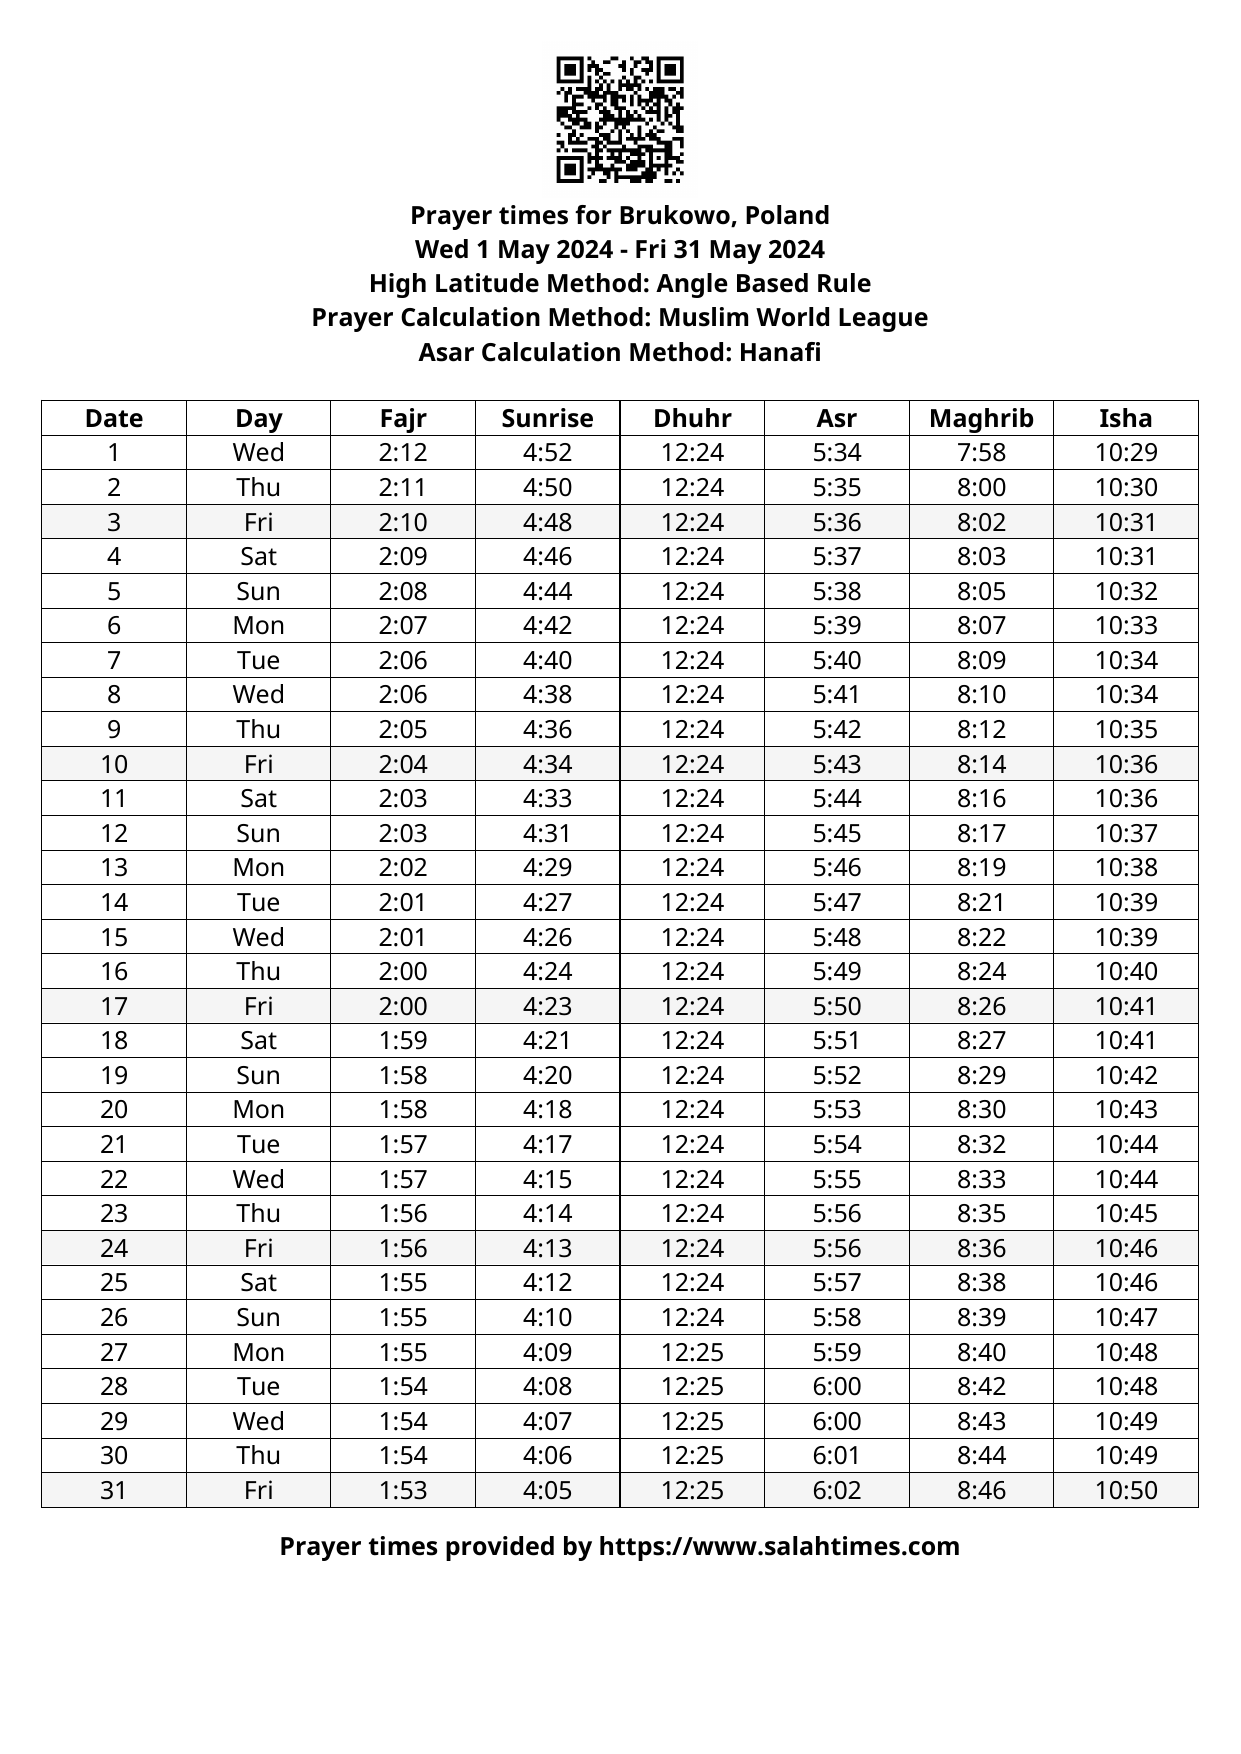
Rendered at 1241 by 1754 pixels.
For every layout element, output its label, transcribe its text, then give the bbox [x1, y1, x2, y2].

table_cell 5:46 [765, 851, 909, 884]
table_cell 1:56 [331, 1231, 475, 1264]
table_cell 8:35 [910, 1196, 1053, 1230]
table_cell Wed [187, 920, 330, 953]
table_cell 10:37 [1054, 816, 1198, 849]
table_cell 4:08 [476, 1369, 619, 1403]
table_cell 12:25 [621, 1335, 764, 1368]
table_header Date [42, 401, 186, 434]
table_cell 5:55 [765, 1162, 909, 1195]
table_cell 4:26 [476, 920, 619, 953]
table_cell 8:40 [910, 1335, 1053, 1368]
table_cell 6:00 [765, 1369, 909, 1403]
text Prayer times provided by https://www.salahtimes.com [42, 1528, 1198, 1563]
table_cell 12:24 [621, 678, 764, 711]
table_cell 5:50 [765, 989, 909, 1022]
table_cell 6:01 [765, 1439, 909, 1472]
table_cell 1:58 [331, 1093, 475, 1126]
table_cell 12:24 [621, 989, 764, 1022]
table_cell 8:44 [910, 1439, 1053, 1472]
table_cell 10:40 [1054, 954, 1198, 988]
table_cell Fri [187, 989, 330, 1022]
table_cell 4:44 [476, 574, 619, 607]
table_cell 12:24 [621, 1024, 764, 1057]
table_cell Mon [187, 1335, 330, 1368]
table_cell 2:03 [331, 781, 475, 815]
table_cell Wed [187, 1162, 330, 1195]
table_cell 12:24 [621, 747, 764, 780]
table_cell Sat [187, 1024, 330, 1057]
table_cell 10:35 [1054, 712, 1198, 746]
table_cell 4:50 [476, 470, 619, 504]
table_cell 4 [42, 539, 186, 573]
table_cell 4:33 [476, 781, 619, 815]
table_cell 8:12 [910, 712, 1053, 746]
table_cell 5:43 [765, 747, 909, 780]
table_cell 2:06 [331, 678, 475, 711]
table_cell 12:24 [621, 920, 764, 953]
text Prayer Calculation Method: Muslim World League [42, 300, 1198, 334]
table_cell 6:00 [765, 1404, 909, 1437]
table_header Isha [1054, 401, 1198, 434]
table_cell 12:24 [621, 505, 764, 538]
table_cell 8:42 [910, 1369, 1053, 1403]
table_cell 8:21 [910, 885, 1053, 919]
table_cell 4:23 [476, 989, 619, 1022]
table_cell 1:58 [331, 1058, 475, 1092]
table_cell Sun [187, 1058, 330, 1092]
table_cell 4:10 [476, 1300, 619, 1334]
table_cell 12:24 [621, 1300, 764, 1334]
table_cell Thu [187, 470, 330, 504]
table_cell 10:49 [1054, 1404, 1198, 1437]
table_cell 2:11 [331, 470, 475, 504]
table_cell 9 [42, 712, 186, 746]
table_cell 4:21 [476, 1024, 619, 1057]
table_cell 4:34 [476, 747, 619, 780]
text Asar Calculation Method: Hanafi [42, 334, 1198, 368]
table_cell 8:09 [910, 643, 1053, 677]
table_header Sunrise [476, 401, 619, 434]
table_cell 23 [42, 1196, 186, 1230]
table_cell 8:16 [910, 781, 1053, 815]
table_cell Fri [187, 747, 330, 780]
table_cell 8:00 [910, 470, 1053, 504]
table_cell 5:39 [765, 609, 909, 642]
table_cell 5:42 [765, 712, 909, 746]
table_cell 5:47 [765, 885, 909, 919]
table_cell Mon [187, 609, 330, 642]
table_cell 18 [42, 1024, 186, 1057]
table_cell Fri [187, 1473, 330, 1507]
table_header Dhuhr [621, 401, 764, 434]
table_cell 4:40 [476, 643, 619, 677]
table_cell Thu [187, 1196, 330, 1230]
table_cell 5:59 [765, 1335, 909, 1368]
table_cell 10:43 [1054, 1093, 1198, 1126]
table_cell 8:10 [910, 678, 1053, 711]
table_cell 12:24 [621, 954, 764, 988]
table_cell 10:41 [1054, 989, 1198, 1022]
table_cell 8:19 [910, 851, 1053, 884]
table_cell 5:34 [765, 436, 909, 469]
table_cell 10:46 [1054, 1231, 1198, 1264]
table_cell 2:00 [331, 989, 475, 1022]
table_cell 10:34 [1054, 643, 1198, 677]
table_cell 10:31 [1054, 505, 1198, 538]
table_cell 4:52 [476, 436, 619, 469]
table_cell 3 [42, 505, 186, 538]
table_cell 8:17 [910, 816, 1053, 849]
table_cell 12:25 [621, 1404, 764, 1437]
table_cell Wed [187, 1404, 330, 1437]
table_cell 2:01 [331, 920, 475, 953]
table_cell 12:24 [621, 1127, 764, 1161]
table_cell 12:24 [621, 851, 764, 884]
table_cell 5:45 [765, 816, 909, 849]
table_cell 5:36 [765, 505, 909, 538]
table_cell Thu [187, 1439, 330, 1472]
table_cell 5:48 [765, 920, 909, 953]
table_cell 6 [42, 609, 186, 642]
table_cell 4:17 [476, 1127, 619, 1161]
table_cell 2:09 [331, 539, 475, 573]
table_cell 8:38 [910, 1266, 1053, 1299]
table_cell 1:55 [331, 1266, 475, 1299]
table_cell 4:38 [476, 678, 619, 711]
table_cell 20 [42, 1093, 186, 1126]
table_cell 10:49 [1054, 1439, 1198, 1472]
table_cell 12:25 [621, 1473, 764, 1507]
table_cell Sun [187, 816, 330, 849]
table_cell 10:45 [1054, 1196, 1198, 1230]
table_header Asr [765, 401, 909, 434]
table_cell 8:46 [910, 1473, 1053, 1507]
table_cell 12:25 [621, 1369, 764, 1403]
table_cell 12:24 [621, 1231, 764, 1264]
table_cell 12:24 [621, 1196, 764, 1230]
table_cell 1:59 [331, 1024, 475, 1057]
table_cell 4:42 [476, 609, 619, 642]
table_header Day [187, 401, 330, 434]
table_cell 8:30 [910, 1093, 1053, 1126]
table_cell 2:08 [331, 574, 475, 607]
table_cell Sun [187, 1300, 330, 1334]
table_cell 10:29 [1054, 436, 1198, 469]
table_cell Wed [187, 678, 330, 711]
table_cell 27 [42, 1335, 186, 1368]
table_cell 8:32 [910, 1127, 1053, 1161]
table_cell 12:24 [621, 539, 764, 573]
table_cell 12 [42, 816, 186, 849]
table_cell 13 [42, 851, 186, 884]
table_cell 5 [42, 574, 186, 607]
table_cell Thu [187, 954, 330, 988]
table_cell 4:31 [476, 816, 619, 849]
table_cell 10:33 [1054, 609, 1198, 642]
table_cell 12:24 [621, 1058, 764, 1092]
table_cell 12:24 [621, 574, 764, 607]
table_cell 7:58 [910, 436, 1053, 469]
table_cell 10:48 [1054, 1369, 1198, 1403]
table_cell 12:24 [621, 1093, 764, 1126]
table_cell 5:37 [765, 539, 909, 573]
table_cell 10:48 [1054, 1335, 1198, 1368]
table_cell 10:39 [1054, 885, 1198, 919]
table_cell 12:24 [621, 816, 764, 849]
table_cell 4:48 [476, 505, 619, 538]
table_cell 2 [42, 470, 186, 504]
table_cell 10:42 [1054, 1058, 1198, 1092]
table_cell 8:33 [910, 1162, 1053, 1195]
table_cell 8:39 [910, 1300, 1053, 1334]
table_cell 4:27 [476, 885, 619, 919]
table_cell 4:15 [476, 1162, 619, 1195]
table_cell 11 [42, 781, 186, 815]
text Prayer times for Brukowo, Poland [42, 198, 1198, 232]
table_cell 10:39 [1054, 920, 1198, 953]
table_cell 2:10 [331, 505, 475, 538]
table_cell Sat [187, 1266, 330, 1299]
table_cell 1:55 [331, 1300, 475, 1334]
table_cell 8:05 [910, 574, 1053, 607]
table_cell 12:24 [621, 712, 764, 746]
table_cell 10:50 [1054, 1473, 1198, 1507]
table_cell Sat [187, 781, 330, 815]
table_cell 12:24 [621, 470, 764, 504]
table_cell 4:46 [476, 539, 619, 573]
table_cell 4:09 [476, 1335, 619, 1368]
table_cell 1:56 [331, 1196, 475, 1230]
table_cell 2:05 [331, 712, 475, 746]
table_cell 2:00 [331, 954, 475, 988]
table_cell 8:24 [910, 954, 1053, 988]
table_cell 1:54 [331, 1439, 475, 1472]
table_cell 10:38 [1054, 851, 1198, 884]
table_cell 1:57 [331, 1162, 475, 1195]
table_cell 10:36 [1054, 747, 1198, 780]
table_cell Thu [187, 712, 330, 746]
table_cell 12:24 [621, 436, 764, 469]
table_cell 5:41 [765, 678, 909, 711]
text High Latitude Method: Angle Based Rule [42, 266, 1198, 300]
table_cell 10 [42, 747, 186, 780]
table_cell 10:36 [1054, 781, 1198, 815]
table_cell 1:54 [331, 1369, 475, 1403]
table_cell 28 [42, 1369, 186, 1403]
table_cell Tue [187, 1369, 330, 1403]
table_cell Sat [187, 539, 330, 573]
table_cell 5:40 [765, 643, 909, 677]
table_cell 12:24 [621, 643, 764, 677]
table_cell 14 [42, 885, 186, 919]
table_cell 12:25 [621, 1439, 764, 1472]
table_cell Tue [187, 643, 330, 677]
table_cell 30 [42, 1439, 186, 1472]
table_cell 8 [42, 678, 186, 711]
table_cell Tue [187, 885, 330, 919]
table_cell 31 [42, 1473, 186, 1507]
table_cell 5:53 [765, 1093, 909, 1126]
table_cell 8:02 [910, 505, 1053, 538]
table_header Fajr [331, 401, 475, 434]
table_cell 4:24 [476, 954, 619, 988]
table_cell 2:07 [331, 609, 475, 642]
table_cell 10:44 [1054, 1162, 1198, 1195]
table_cell 10:30 [1054, 470, 1198, 504]
table_cell 5:58 [765, 1300, 909, 1334]
table_cell Mon [187, 851, 330, 884]
table_cell 4:29 [476, 851, 619, 884]
table_cell 4:14 [476, 1196, 619, 1230]
table_cell 1 [42, 436, 186, 469]
table_cell 1:55 [331, 1335, 475, 1368]
table_cell 2:02 [331, 851, 475, 884]
table_cell 1:53 [331, 1473, 475, 1507]
table_cell 2:12 [331, 436, 475, 469]
table_cell 25 [42, 1266, 186, 1299]
table_cell 26 [42, 1300, 186, 1334]
table_cell 2:06 [331, 643, 475, 677]
table_cell 21 [42, 1127, 186, 1161]
table_cell 24 [42, 1231, 186, 1264]
table_cell 4:20 [476, 1058, 619, 1092]
table_cell 5:38 [765, 574, 909, 607]
table_cell 6:02 [765, 1473, 909, 1507]
table_cell 12:24 [621, 885, 764, 919]
table_cell 5:49 [765, 954, 909, 988]
table_cell 12:24 [621, 1266, 764, 1299]
table_cell 8:22 [910, 920, 1053, 953]
table_cell 10:44 [1054, 1127, 1198, 1161]
table_cell Mon [187, 1093, 330, 1126]
table_cell 10:34 [1054, 678, 1198, 711]
table_cell 8:26 [910, 989, 1053, 1022]
table_cell 8:43 [910, 1404, 1053, 1437]
table_cell Wed [187, 436, 330, 469]
table_cell 8:07 [910, 609, 1053, 642]
table_cell 29 [42, 1404, 186, 1437]
table_cell 5:56 [765, 1231, 909, 1264]
table_cell 12:24 [621, 609, 764, 642]
table_cell Sun [187, 574, 330, 607]
table_cell 5:51 [765, 1024, 909, 1057]
table_cell 12:24 [621, 1162, 764, 1195]
table_cell 22 [42, 1162, 186, 1195]
table_cell 4:36 [476, 712, 619, 746]
table_cell 4:07 [476, 1404, 619, 1437]
table_cell 12:24 [621, 781, 764, 815]
table_cell Fri [187, 505, 330, 538]
table_cell 2:01 [331, 885, 475, 919]
table_cell Tue [187, 1127, 330, 1161]
table_cell 5:35 [765, 470, 909, 504]
table_cell 7 [42, 643, 186, 677]
table_cell 17 [42, 989, 186, 1022]
table_cell 10:31 [1054, 539, 1198, 573]
table_cell 5:44 [765, 781, 909, 815]
table_cell 5:52 [765, 1058, 909, 1092]
table_cell 4:05 [476, 1473, 619, 1507]
text Wed 1 May 2024 - Fri 31 May 2024 [42, 232, 1198, 266]
table_cell 19 [42, 1058, 186, 1092]
table_cell Fri [187, 1231, 330, 1264]
table_header Maghrib [910, 401, 1053, 434]
table_cell 8:29 [910, 1058, 1053, 1092]
table_cell 1:57 [331, 1127, 475, 1161]
table_cell 4:18 [476, 1093, 619, 1126]
table_cell 4:12 [476, 1266, 619, 1299]
table_cell 16 [42, 954, 186, 988]
table_cell 1:54 [331, 1404, 475, 1437]
table_cell 8:27 [910, 1024, 1053, 1057]
table_cell 10:41 [1054, 1024, 1198, 1057]
table_cell 8:36 [910, 1231, 1053, 1264]
table_cell 4:06 [476, 1439, 619, 1472]
table_cell 10:32 [1054, 574, 1198, 607]
table_cell 10:46 [1054, 1266, 1198, 1299]
table_cell 2:04 [331, 747, 475, 780]
table_cell 10:47 [1054, 1300, 1198, 1334]
table_cell 2:03 [331, 816, 475, 849]
table_cell 15 [42, 920, 186, 953]
picture [542, 41, 699, 198]
table_cell 5:56 [765, 1196, 909, 1230]
table_cell 5:54 [765, 1127, 909, 1161]
table_cell 8:14 [910, 747, 1053, 780]
table_cell 4:13 [476, 1231, 619, 1264]
table_cell 8:03 [910, 539, 1053, 573]
table_cell 5:57 [765, 1266, 909, 1299]
